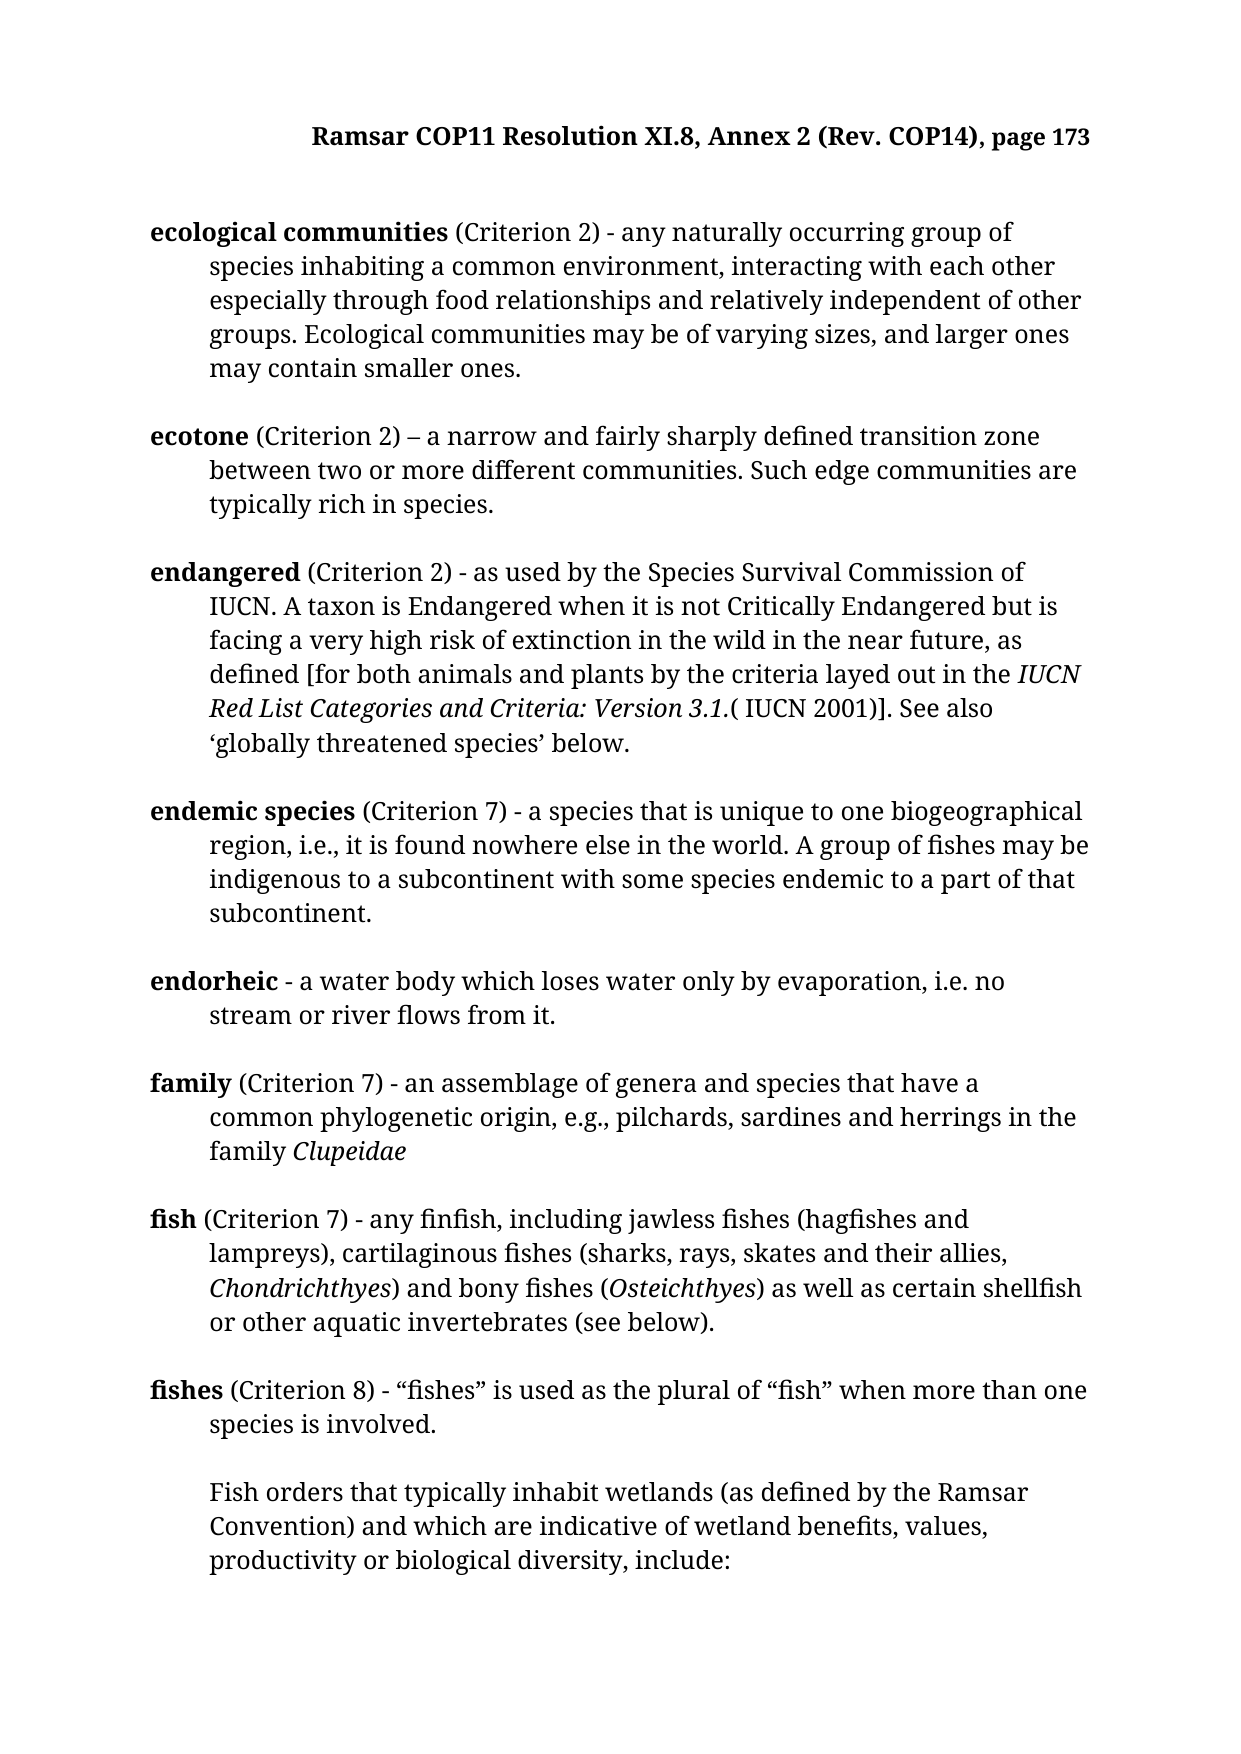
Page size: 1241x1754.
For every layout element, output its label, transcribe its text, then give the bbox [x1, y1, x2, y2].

text endangered (Criterion 2) - as used by the Species Survival Commission of IUCN. A taxon is Endangered when it is not Critically Endangered but is facing a very high risk of extinction in the wild in the near future, as defined [for both animals and plants by the criteria layed out in the IUCN Red List Categories and Criteria: Version 3.1.( IUCN 2001)]. See also ‘globally threatened species’ below. [150, 555, 1090, 759]
text ecotone (Criterion 2) – a narrow and fairly sharply defined transition zone between two or more different communities. Such edge communities are typically rich in species. [150, 419, 1090, 521]
text endorheic - a water body which loses water only by evaporation, i.e. no stream or river flows from it. [150, 964, 1090, 1032]
text fish (Criterion 7) - any finfish, including jawless fishes (hagfishes and lampreys), cartilaginous fishes (sharks, rays, skates and their allies, Chondrichthyes) and bony fishes (Osteichthyes) as well as certain shellfish or other aquatic invertebrates (see below). [150, 1202, 1090, 1338]
text fishes (Criterion 8) - “fishes” is used as the plural of “fish” when more than one species is involved. [150, 1372, 1090, 1441]
text family (Criterion 7) - an assemblage of genera and species that have a common phylogenetic origin, e.g., pilchards, sardines and herrings in the family Clupeidae [150, 1066, 1090, 1168]
text Fish orders that typically inhabit wetlands (as defined by the Ramsar Convention) and which are indicative of wetland benefits, values, productivity or biological diversity, include: [150, 1474, 1090, 1577]
text ecological communities (Criterion 2) - any naturally occurring group of species inhabiting a common environment, interacting with each other especially through food relationships and relatively independent of other groups. Ecological communities may be of varying sizes, and larger ones may contain smaller ones. [150, 214, 1090, 384]
text endemic species (Criterion 7) - a species that is unique to one biogeographical region, i.e., it is found nowhere else in the world. A group of fishes may be indigenous to a subcontinent with some species endemic to a part of that subcontinent. [150, 793, 1090, 929]
